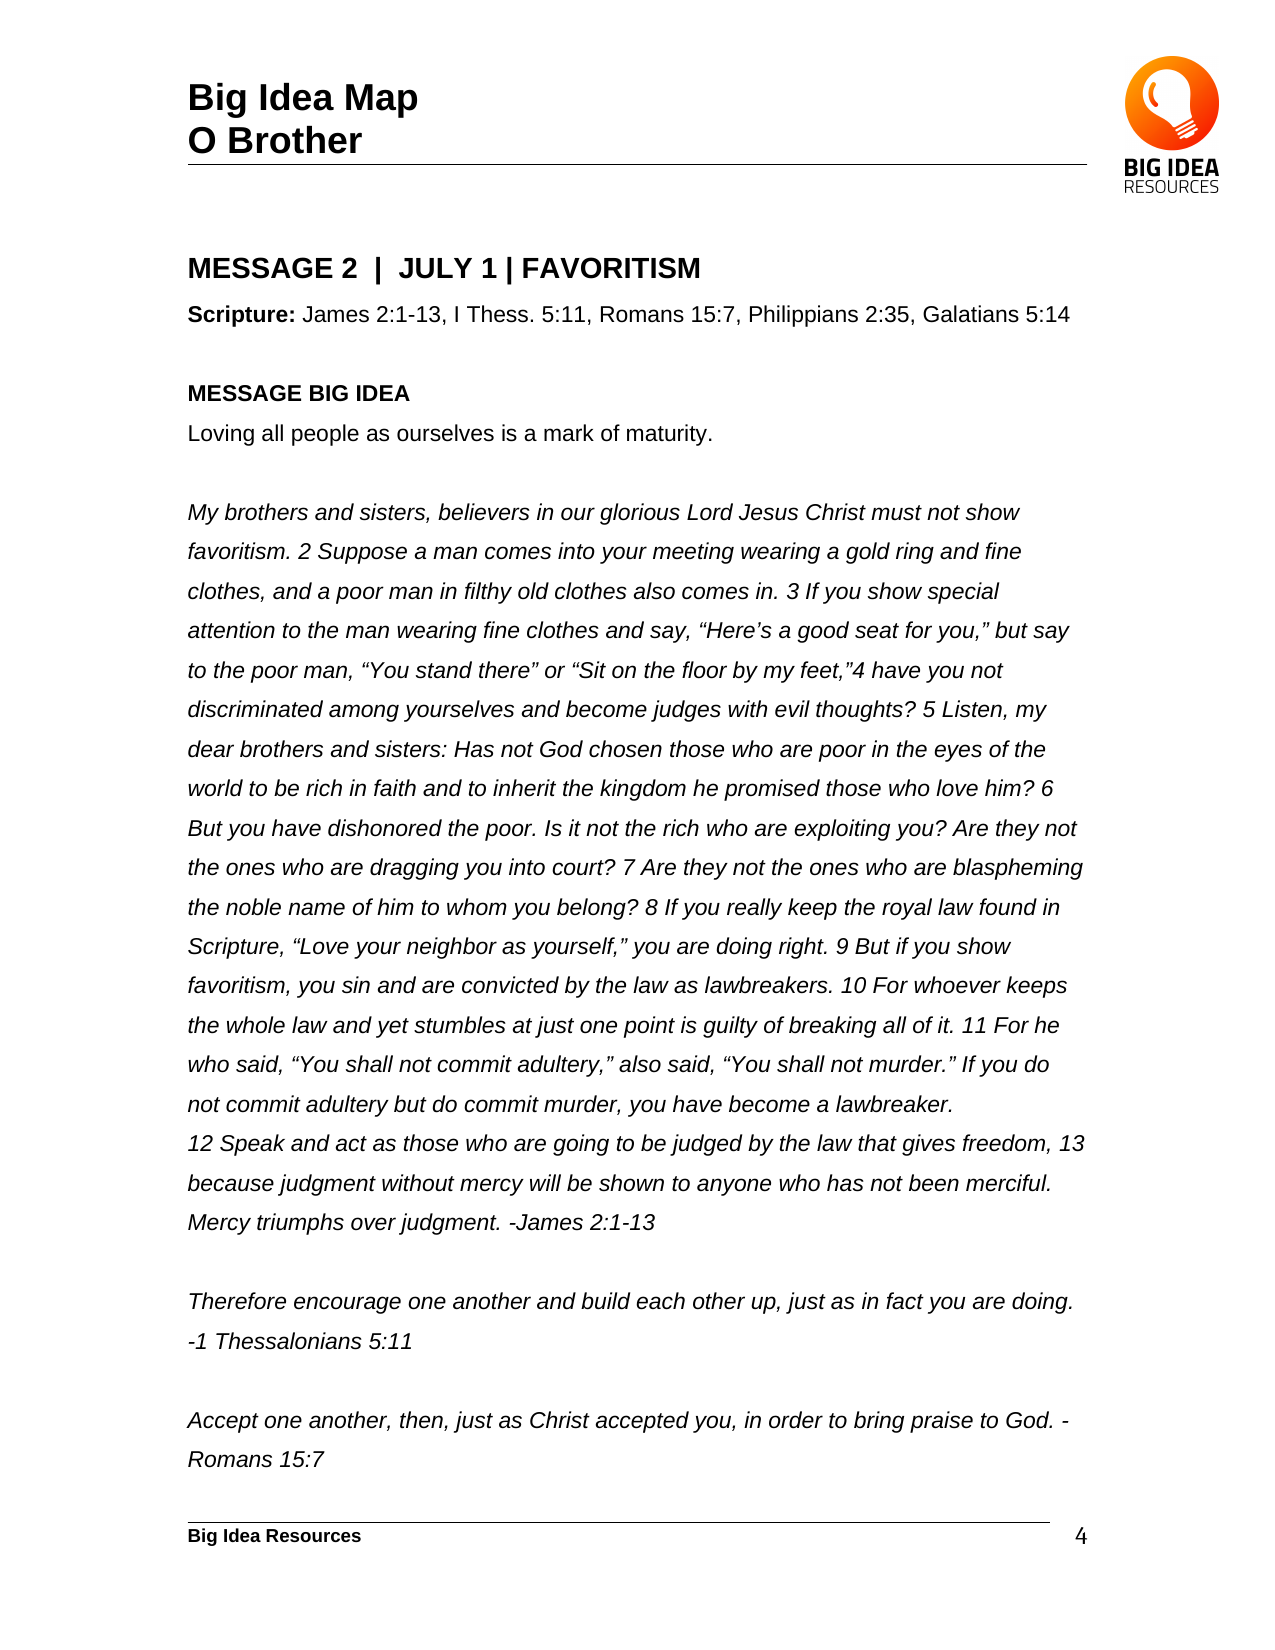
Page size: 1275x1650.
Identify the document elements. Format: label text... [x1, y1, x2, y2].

text Accept one another, then, just as Christ accepted you, in order to bring praise to God. -Romans 15:7 [187, 1407, 1087, 1473]
text 12 Speak and act as those who are going to be judged by the law that gives freedom, 13 because judgment without mercy will be shown to anyone who has not been merciful. Mercy triumphs over judgment. -James 2:1-13 [187, 1130, 1087, 1236]
text Therefore encourage one another and build each other up, just as in fact you are doing. -1 Thessalonians 5:11 [187, 1288, 1087, 1354]
text Scripture: James 2:1-13, I Thess. 5:11, Romans 15:7, Philippians 2:35, Galatians 5:14 [187, 301, 1087, 328]
text Message 2 | July 1 | Favoritism [187, 251, 1087, 284]
text Message Big Idea [187, 380, 1087, 407]
picture [1125, 56, 1219, 193]
text My brothers and sisters, believers in our glorious Lord Jesus Christ must not show favoritism. 2 Suppose a man comes into your meeting wearing a gold ring and fine clothes, and a poor man in filthy old clothes also comes in. 3 If you show special attention to the man wearing fine clothes and say, “Here’s a good seat for you,” but say to the poor man, “You stand there” or “Sit on the floor by my feet,”4 have you not discriminated among yourselves and become judges with evil thoughts? 5 Listen, my dear brothers and sisters: Has not God chosen those who are poor in the eyes of the world to be rich in faith and to inherit the kingdom he promised those who love him? 6 But you have dishonored the poor. Is it not the rich who are exploiting you? Are they not the ones who are dragging you into court? 7 Are they not the ones who are blaspheming the noble name of him to whom you belong? 8 If you really keep the royal law found in Scripture, “Love your neighbor as yourself,” you are doing right. 9 But if you show favoritism, you sin and are convicted by the law as lawbreakers. 10 For whoever keeps the whole law and yet stumbles at just one point is guilty of breaking all of it. 11 For he who said, “You shall not commit adultery,” also said, “You shall not murder.” If you do not commit adultery but do commit murder, you have become a lawbreaker. [187, 499, 1087, 1117]
text Loving all people as ourselves is a mark of maturity. [187, 420, 1087, 446]
